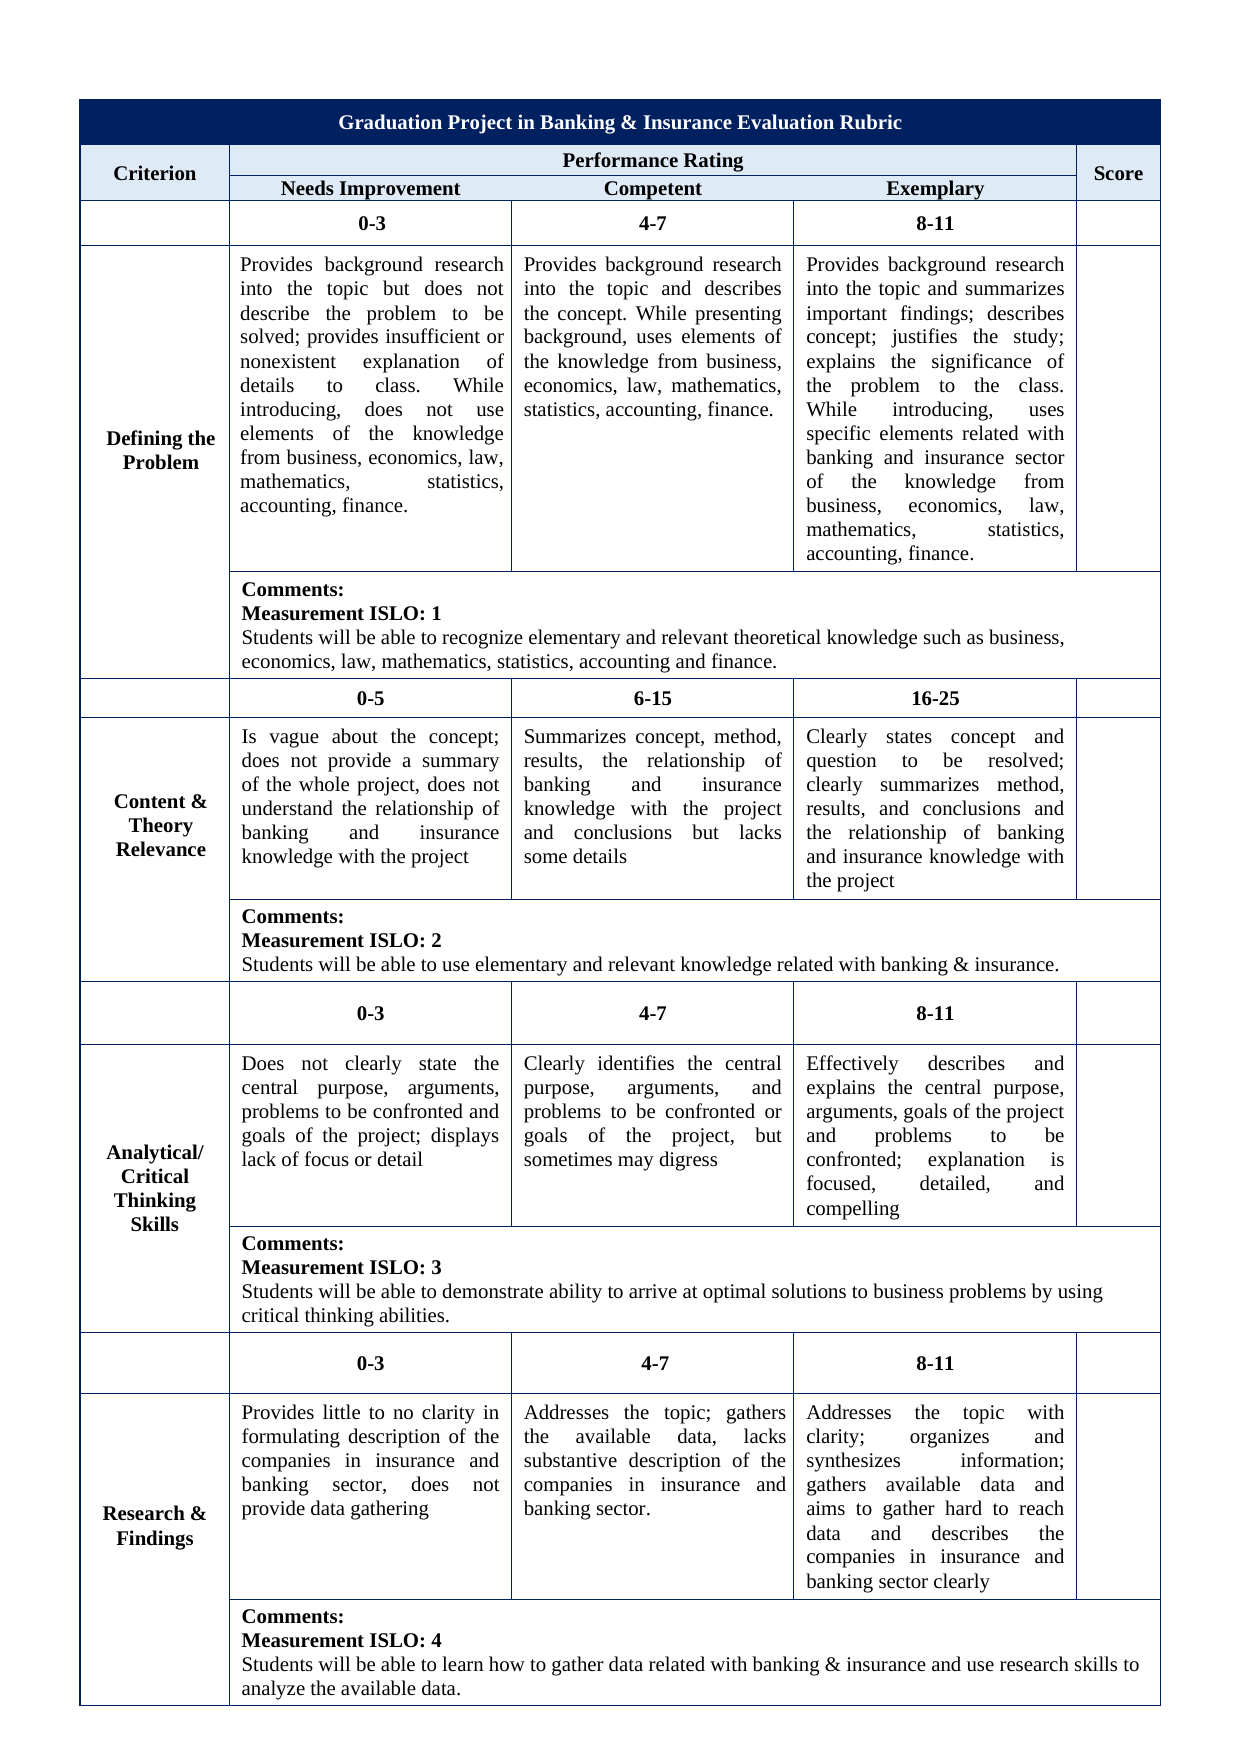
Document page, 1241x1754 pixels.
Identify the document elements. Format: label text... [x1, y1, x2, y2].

table_cell Is vague about the concept; does not provide a summary of the whole project, does not understand the relationship of banking and insurance knowledge with the project [230, 718, 511, 898]
table_header Graduation Project in Banking & Insurance Evaluation Rubric [81, 100, 1160, 144]
table_cell Performance Rating [230, 145, 1076, 175]
table_cell 0-5 [230, 679, 511, 717]
table_cell Clearly identifies the central purpose, arguments, and problems to be confronted or goals of the project, but sometimes may digress [512, 1045, 793, 1226]
table_cell 0-3 [230, 201, 511, 245]
table_cell Does not clearly state the central purpose, arguments, problems to be confronted and goals of the project; displays lack of focus or detail [230, 1045, 511, 1226]
table_cell [81, 679, 229, 717]
table_cell Addresses the topic with clarity; organizes and synthesizes information; gathers available data and aims to gather hard to reach data and describes the companies in insurance and banking sector clearly [794, 1394, 1076, 1599]
table_cell Research & Findings [81, 1394, 229, 1705]
table_cell 4-7 [512, 982, 793, 1044]
table_cell [1077, 718, 1160, 898]
table_cell [81, 1333, 229, 1393]
table_cell [1077, 246, 1160, 571]
table_cell 16-25 [794, 679, 1076, 717]
table_cell Provides little to no clarity in formulating description of the companies in insurance and banking sector, does not provide data gathering [230, 1394, 511, 1599]
table_cell [1077, 201, 1160, 245]
table_cell Competent [512, 176, 794, 200]
table_cell 0-3 [230, 982, 511, 1044]
table_cell [1077, 1045, 1160, 1226]
table_cell Criterion [81, 145, 229, 200]
table_cell 8-11 [794, 1333, 1076, 1393]
table_cell [1077, 982, 1160, 1044]
table_cell [1077, 679, 1160, 717]
table_cell Analytical/ Critical Thinking Skills [81, 1045, 229, 1332]
table_cell Comments: Measurement ISLO: 2 Students will be able to use elementary and relevant knowledge related with banking & insurance. [230, 900, 1160, 981]
table_cell 4-7 [512, 201, 793, 245]
table_cell Clearly states concept and question to be resolved; clearly summarizes method, results, and conclusions and the relationship of banking and insurance knowledge with the project [794, 718, 1076, 898]
table_cell Needs Improvement [230, 176, 512, 200]
table_cell [81, 982, 229, 1044]
table_cell 0-3 [230, 1333, 511, 1393]
table_cell [1077, 1394, 1160, 1599]
table_cell [1077, 1333, 1160, 1393]
table_cell Provides background research into the topic but does not describe the problem to be solved; provides insufficient or nonexistent explanation of details to class. While introducing, does not use elements of the knowledge from business, economics, law, mathematics, statistics, accounting, finance. [230, 246, 511, 571]
table_cell Summarizes concept, method, results, the relationship of banking and insurance knowledge with the project and conclusions but lacks some details [512, 718, 793, 898]
table_cell [81, 201, 229, 245]
table_cell 6-15 [512, 679, 793, 717]
table_cell Provides background research into the topic and describes the concept. While presenting background, uses elements of the knowledge from business, economics, law, mathematics, statistics, accounting, finance. [512, 246, 793, 571]
table_cell Content & Theory Relevance [81, 718, 229, 981]
table_cell Exemplary [794, 176, 1076, 200]
table_cell Provides background research into the topic and summarizes important findings; describes concept; justifies the study; explains the significance of the problem to the class. While introducing, uses specific elements related with banking and insurance sector of the knowledge from business, economics, law, mathematics, statistics, accounting, finance. [794, 246, 1076, 571]
table_cell 4-7 [512, 1333, 793, 1393]
table_cell Comments: Measurement ISLO: 3 Students will be able to demonstrate ability to arrive at optimal solutions to business problems by using critical thinking abilities. [230, 1227, 1160, 1332]
table_cell 8-11 [794, 982, 1076, 1044]
table_cell Effectively describes and explains the central purpose, arguments, goals of the project and problems to be confronted; explanation is focused, detailed, and compelling [794, 1045, 1076, 1226]
table_cell Comments: Measurement ISLO: 4 Students will be able to learn how to gather data related with banking & insurance and use research skills to analyze the available data. [230, 1600, 1160, 1705]
table_cell Addresses the topic; gathers the available data, lacks substantive description of the companies in insurance and banking sector. [512, 1394, 793, 1599]
table_cell Comments: Measurement ISLO: 1 Students will be able to recognize elementary and relevant theoretical knowledge such as business, economics, law, mathematics, statistics, accounting and finance. [230, 572, 1160, 677]
table_cell Defining the Problem [81, 246, 229, 677]
table_cell Score [1077, 145, 1160, 200]
table_cell 8-11 [794, 201, 1076, 245]
